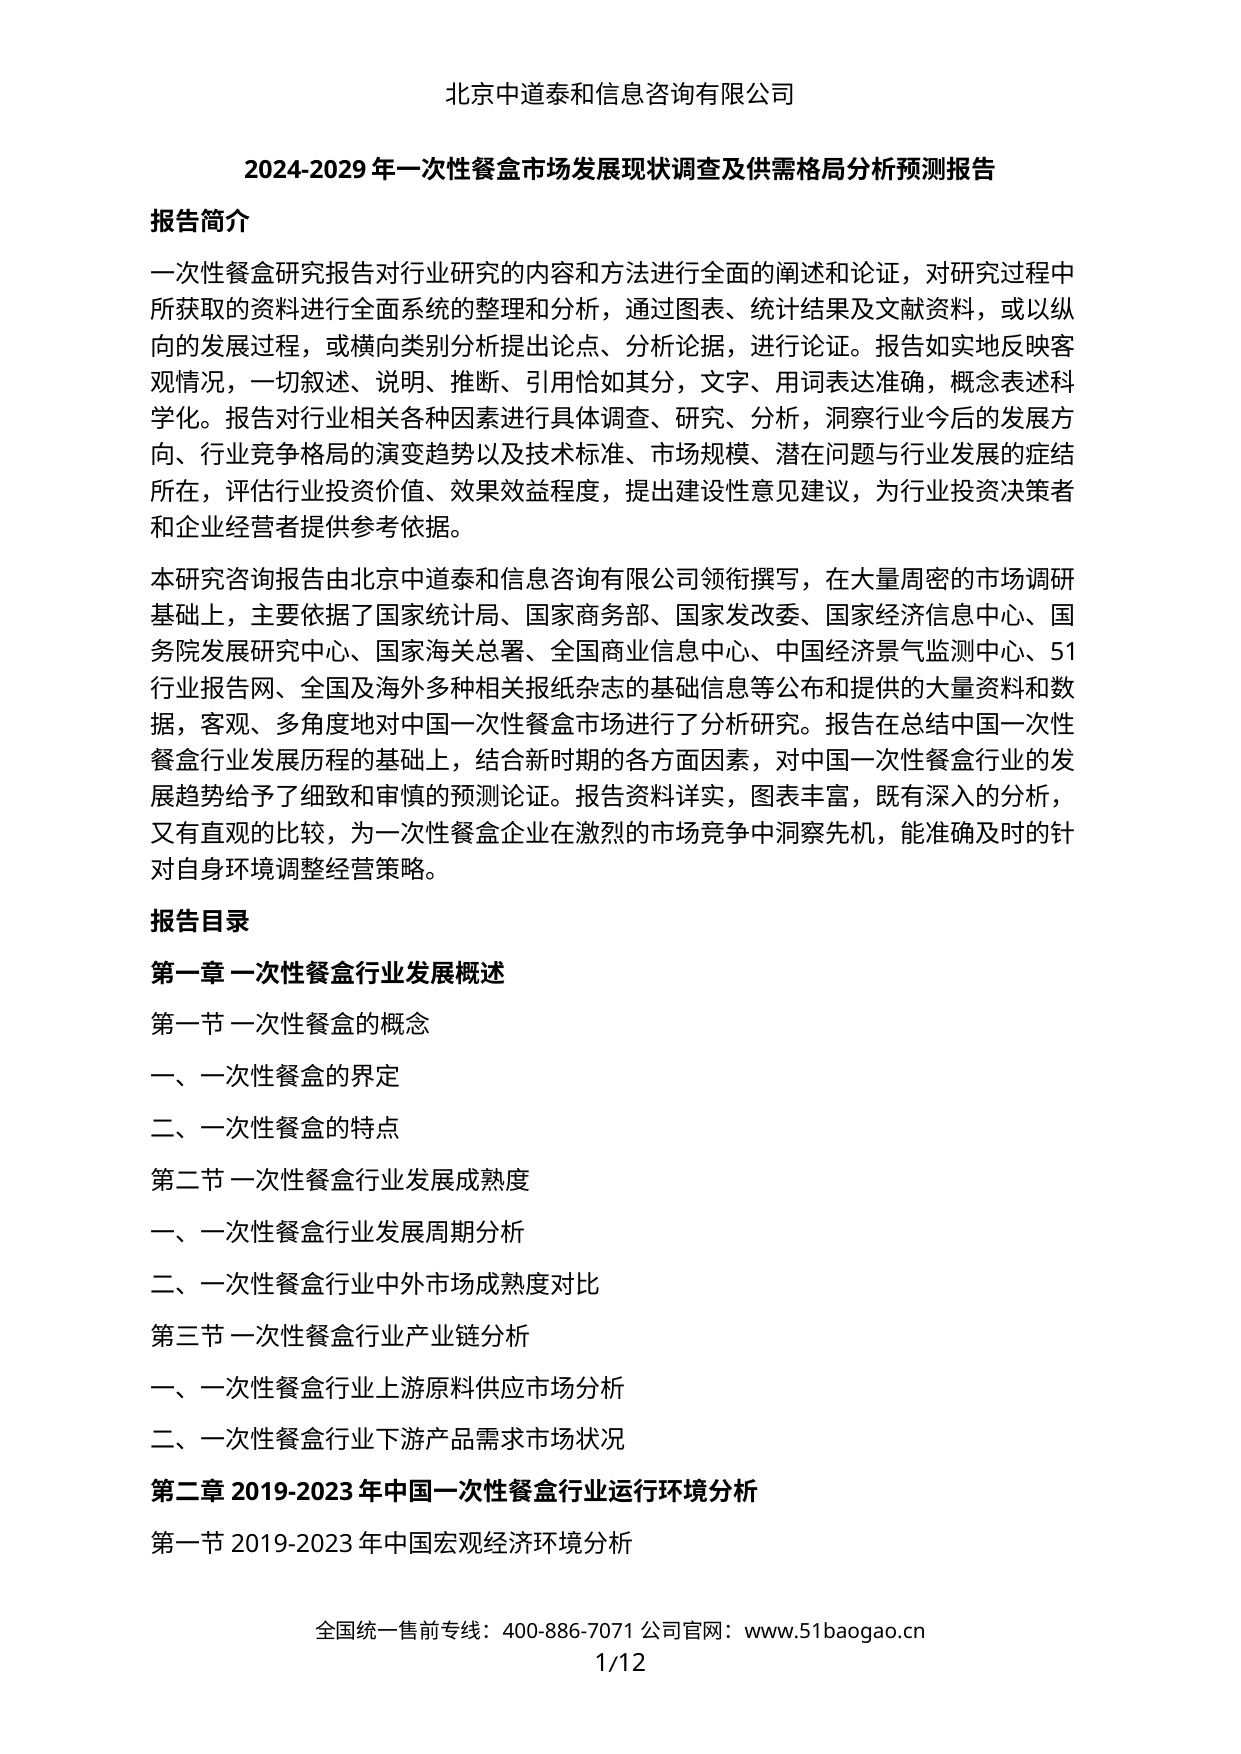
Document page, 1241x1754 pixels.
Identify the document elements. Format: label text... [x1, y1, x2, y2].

text 第一节 一次性餐盒的概念 [150, 1005, 1090, 1041]
text 第二章 2019-2023年中国一次性餐盒行业运行环境分析 [150, 1472, 1090, 1508]
text 一次性餐盒研究报告对行业研究的内容和方法进行全面的阐述和论证，对研究过程中所获取的资料进行全面系统的整理和分析，通过图表、统计结果及文献资料，或以纵向的发展过程，或横向类别分析提出论点、分析论据，进行论证。报告如实地反映客观情况，一切叙述、说明、推断、引用恰如其分，文字、用词表达准确，概念表述科学化。报告对行业相关各种因素进行具体调查、研究、分析，洞察行业今后的发展方向、行业竞争格局的演变趋势以及技术标准、市场规模、潜在问题与行业发展的症结所在，评估行业投资价值、效果效益程度，提出建设性意见建议，为行业投资决策者和企业经营者提供参考依据。 [150, 254, 1090, 544]
text 2024-2029年一次性餐盒市场发展现状调查及供需格局分析预测报告 [150, 150, 1090, 186]
text 报告简介 [150, 202, 1090, 238]
text 报告目录 [150, 901, 1090, 937]
text 本研究咨询报告由北京中道泰和信息咨询有限公司领衔撰写，在大量周密的市场调研基础上，主要依据了国家统计局、国家商务部、国家发改委、国家经济信息中心、国务院发展研究中心、国家海关总署、全国商业信息中心、中国经济景气监测中心、51行业报告网、全国及海外多种相关报纸杂志的基础信息等公布和提供的大量资料和数据，客观、多角度地对中国一次性餐盒市场进行了分析研究。报告在总结中国一次性餐盒行业发展历程的基础上，结合新时期的各方面因素，对中国一次性餐盒行业的发展趋势给予了细致和审慎的预测论证。报告资料详实，图表丰富，既有深入的分析，又有直观的比较，为一次性餐盒企业在激烈的市场竞争中洞察先机，能准确及时的针对自身环境调整经营策略。 [150, 559, 1090, 886]
text 第一章 一次性餐盒行业发展概述 [150, 953, 1090, 989]
text 一、一次性餐盒行业发展周期分析 [150, 1212, 1090, 1249]
text 第一节 2019-2023年中国宏观经济环境分析 [150, 1524, 1090, 1560]
text 第三节 一次性餐盒行业产业链分析 [150, 1316, 1090, 1352]
text 第二节 一次性餐盒行业发展成熟度 [150, 1161, 1090, 1197]
text 二、一次性餐盒的特点 [150, 1109, 1090, 1145]
text 二、一次性餐盒行业中外市场成熟度对比 [150, 1264, 1090, 1301]
text 一、一次性餐盒的界定 [150, 1057, 1090, 1093]
text 一、一次性餐盒行业上游原料供应市场分析 [150, 1368, 1090, 1404]
text 二、一次性餐盒行业下游产品需求市场状况 [150, 1420, 1090, 1456]
